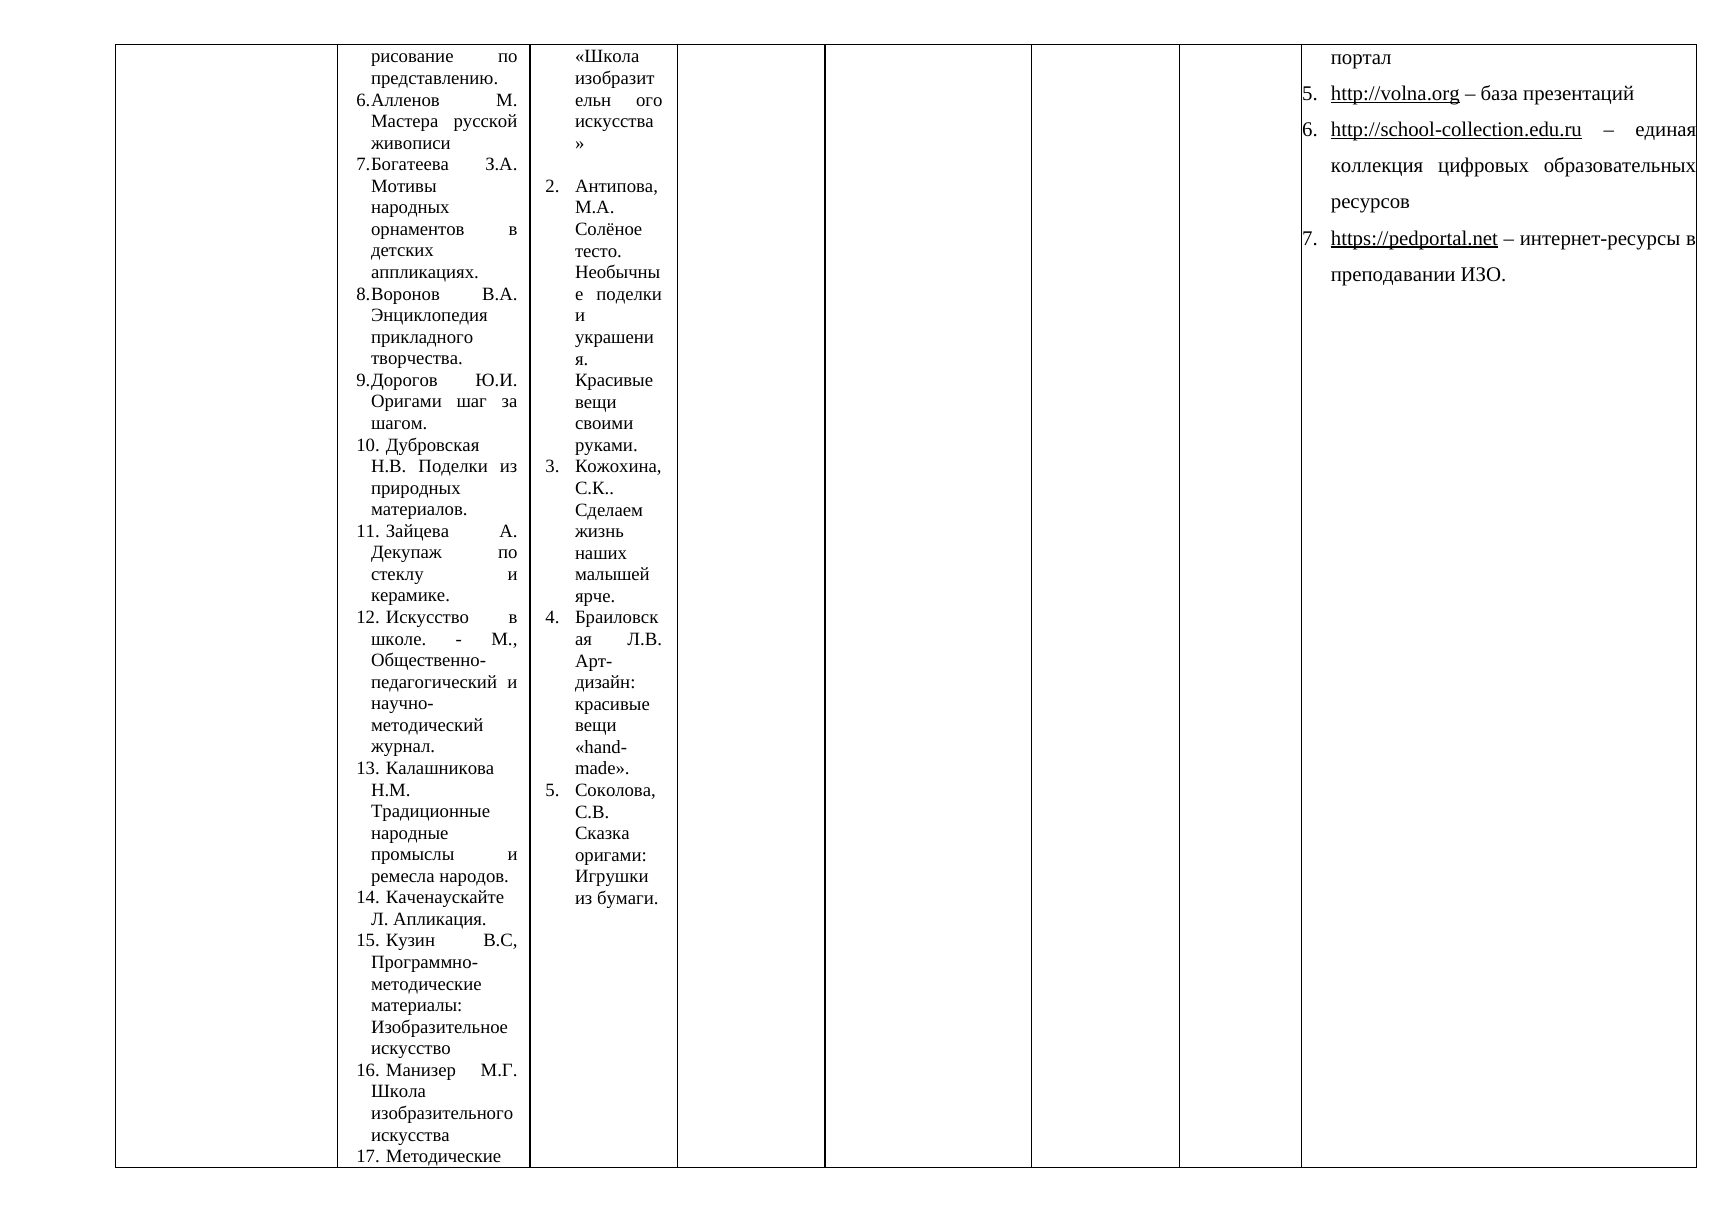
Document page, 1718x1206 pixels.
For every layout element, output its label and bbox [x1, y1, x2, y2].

table_cell [1032, 45, 1179, 1167]
table_cell [531, 45, 677, 1167]
table_cell [338, 45, 529, 1167]
table_cell [1180, 45, 1301, 1167]
table_cell [826, 45, 1031, 1167]
table_cell [678, 45, 824, 1167]
table_cell [116, 45, 337, 1167]
table_cell [1302, 45, 1696, 1167]
